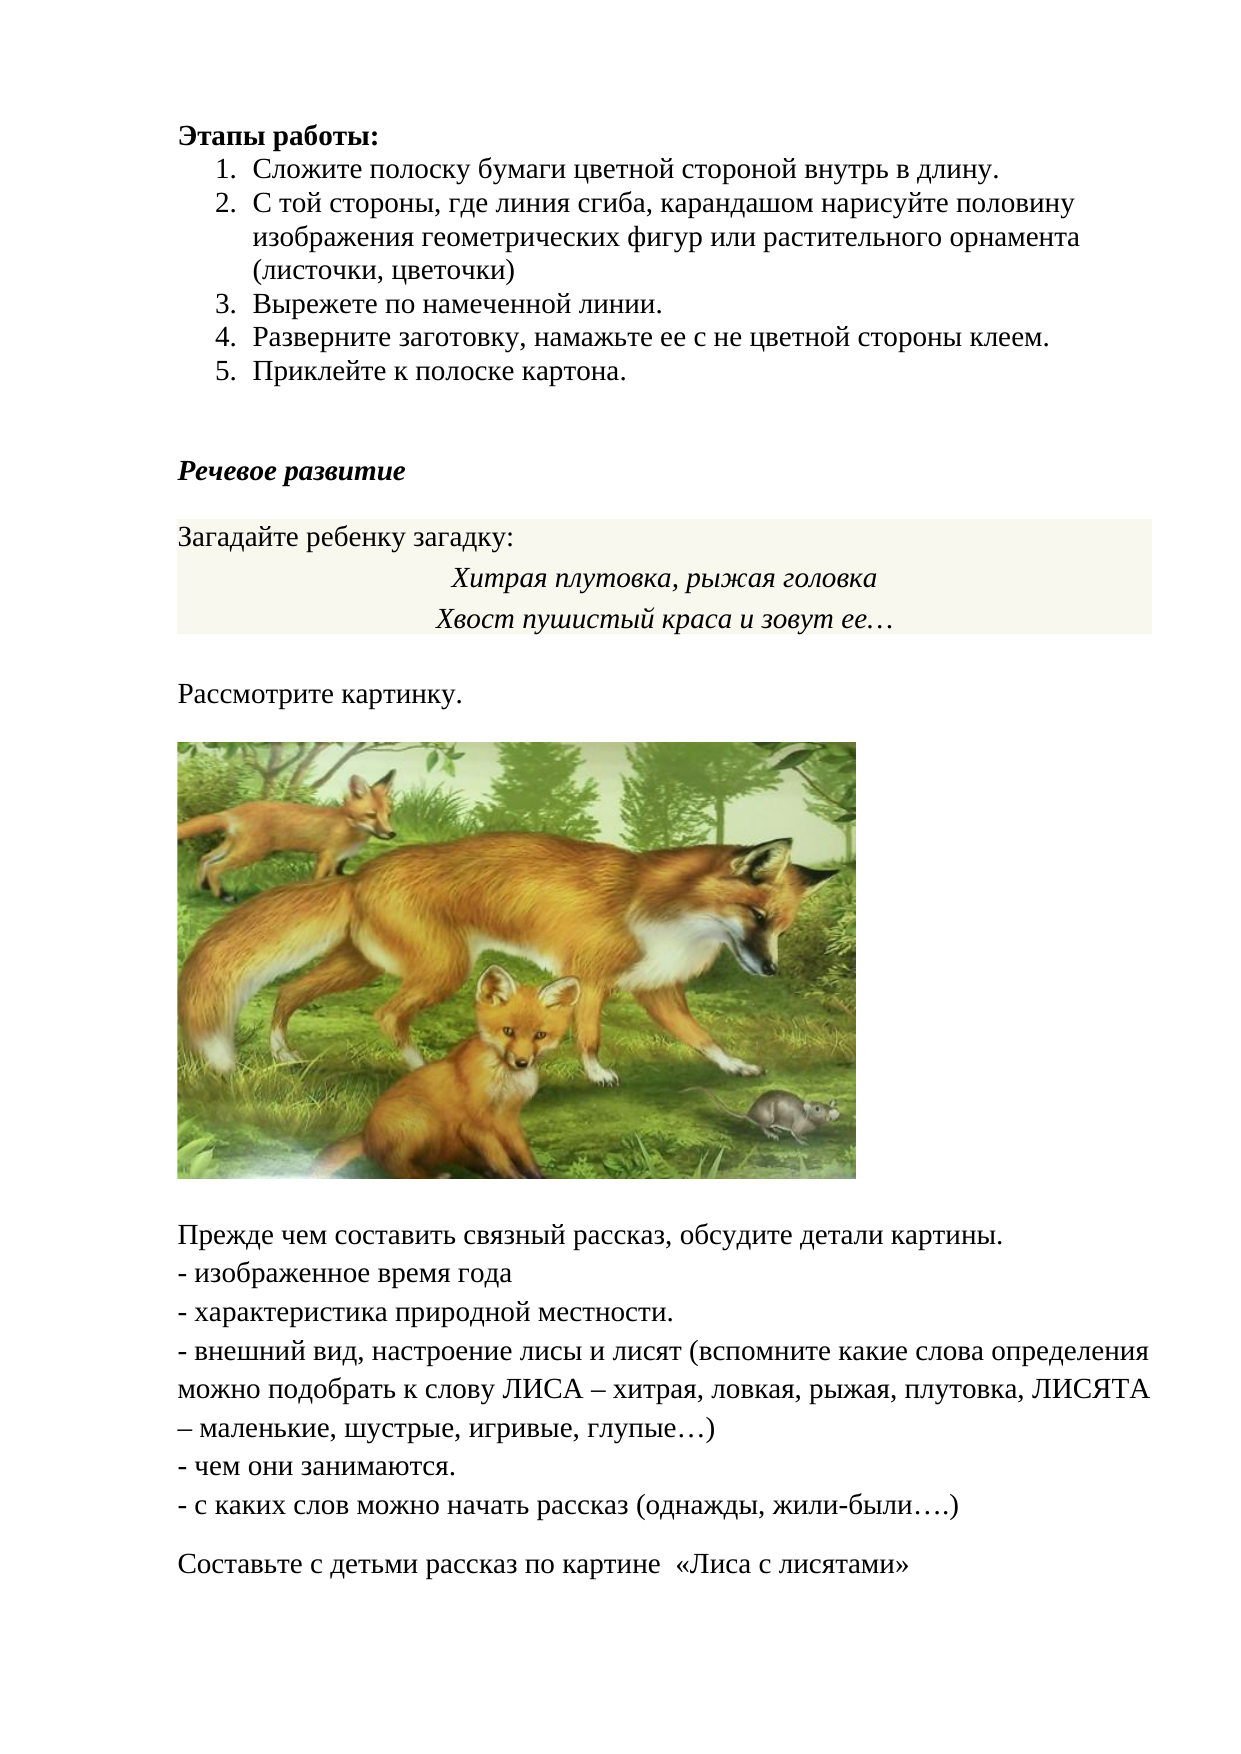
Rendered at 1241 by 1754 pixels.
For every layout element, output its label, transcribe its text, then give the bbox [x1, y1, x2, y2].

text Речевое развитие [177, 453, 1152, 487]
list - изображенное время года [177, 1256, 1152, 1289]
list Приклейте к полоске картона. [215, 353, 1152, 386]
list С той стороны, где линия сгиба, карандашом нарисуйте половину изображения геометрических фигур или растительного орнамента (листочки, цветочки) [215, 185, 1152, 286]
list Сложите полоску бумаги цветной стороной внутрь в длину. [215, 152, 1152, 185]
list - чем они занимаются. [177, 1448, 1152, 1482]
text Рассмотрите картинку. [177, 676, 1152, 709]
list Вырежете по намеченной линии. [215, 286, 1152, 319]
list Прежде чем составить связный рассказ, обсудите детали картины. [177, 1217, 1152, 1251]
text Хитрая плутовка, рыжая головка [177, 560, 1152, 593]
text Составьте с детьми рассказ по картине «Лиса с лисятами» [177, 1546, 1152, 1580]
list - с каких слов можно начать рассказ (однажды, жили-были….) [177, 1487, 1152, 1520]
list - внешний вид, настроение лисы и лисят (вспомните какие слова определения можно подобрать к слову ЛИСА – хитрая, ловкая, рыжая, плутовка, ЛИСЯТА – маленькие, шустрые, игривые, глупые…) [177, 1333, 1152, 1443]
text Этапы работы: [177, 118, 1152, 152]
picture [177, 742, 856, 1179]
list Разверните заготовку, намажьте ее с не цветной стороны клеем. [215, 319, 1152, 353]
text Загадайте ребенку загадку: [177, 519, 1152, 552]
list - характеристика природной местности. [177, 1294, 1152, 1328]
text Хвост пушистый краса и зовут ее… [177, 601, 1152, 634]
